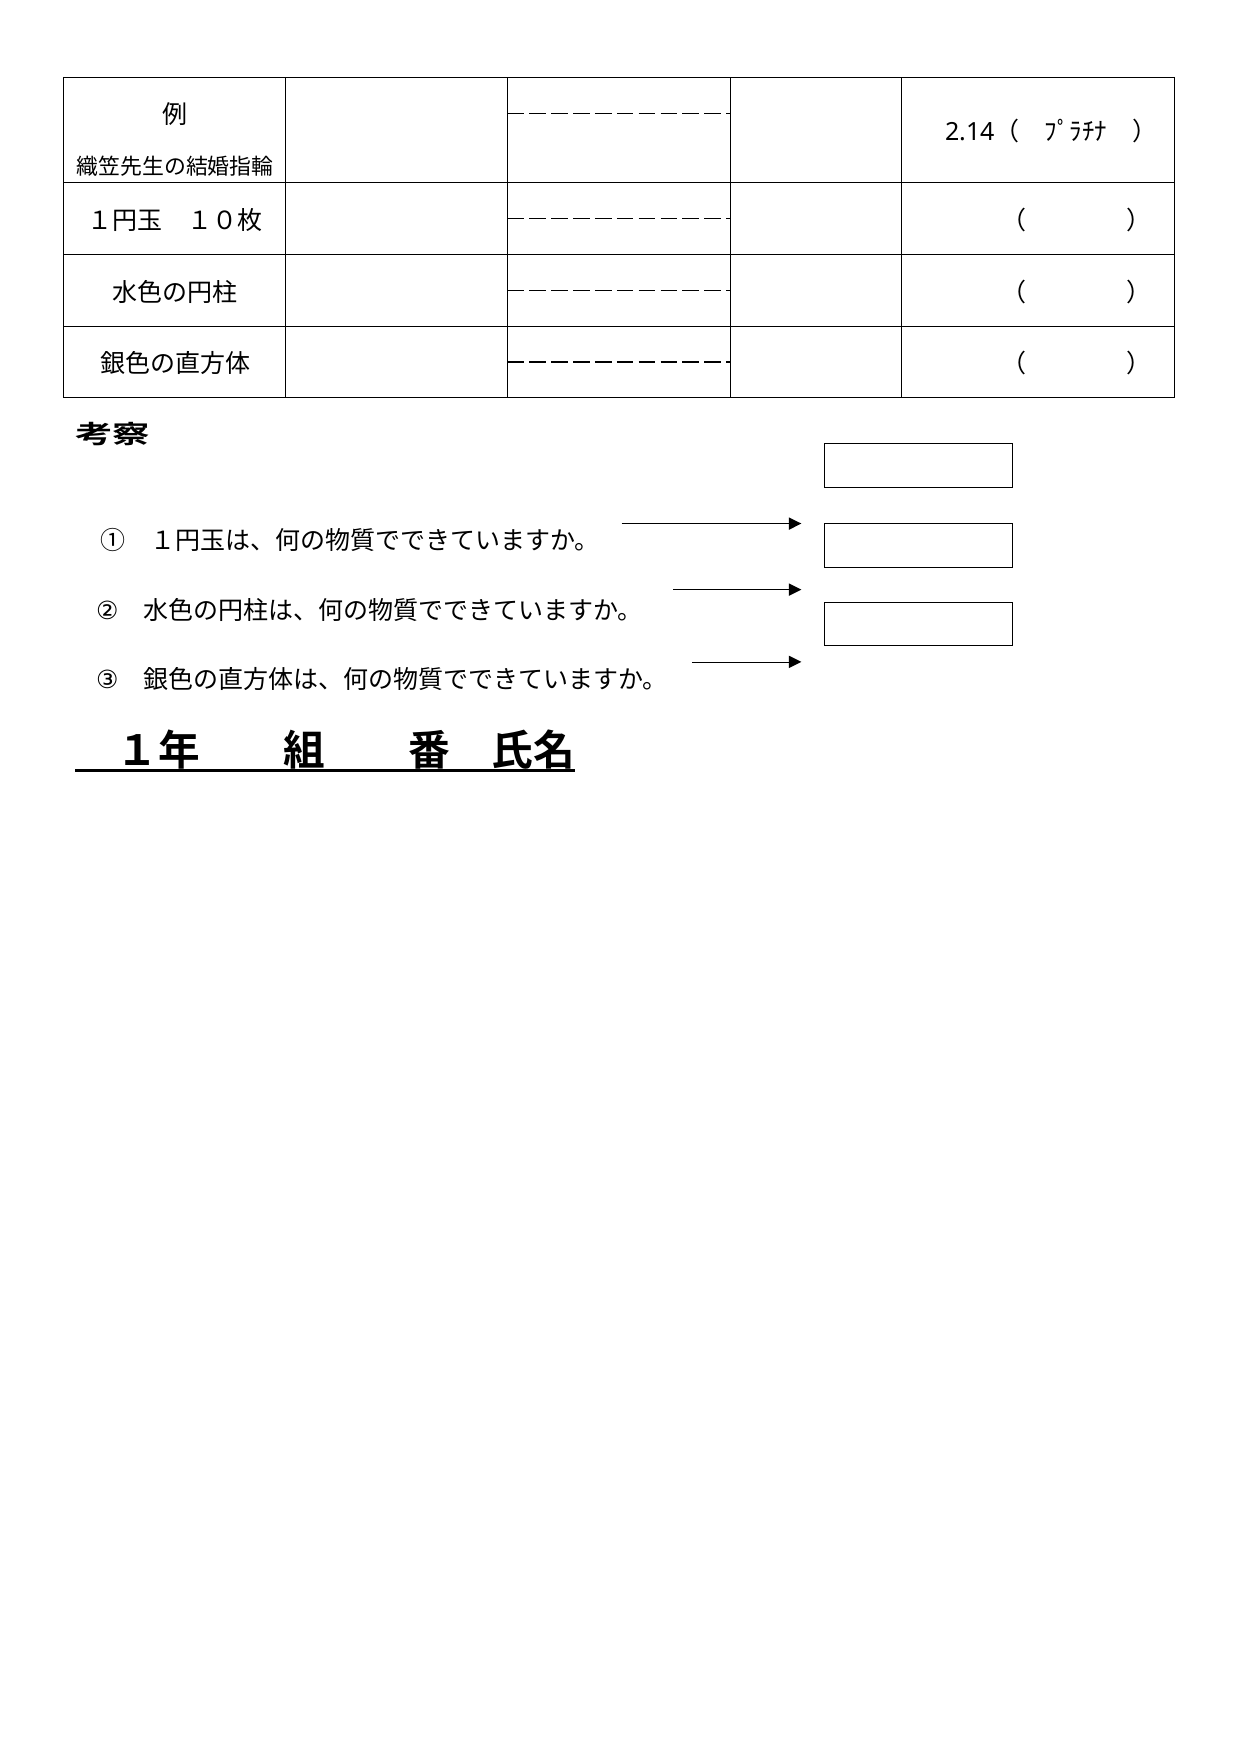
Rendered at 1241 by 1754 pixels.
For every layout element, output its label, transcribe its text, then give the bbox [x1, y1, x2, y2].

text ① １円玉は、何の物質でできていますか。 [75, 504, 1165, 574]
text ③ 銀色の直方体は、何の物質でできていますか。 [75, 643, 1165, 713]
table_cell 銀色の直方体 [64, 327, 285, 397]
table_cell （ ） [902, 255, 1174, 326]
table_cell [508, 78, 730, 113]
table_cell [508, 361, 730, 397]
table_cell １円玉 １０枚 [64, 183, 285, 254]
table_cell [508, 218, 730, 254]
table_cell [731, 255, 901, 326]
table_cell （ ） [902, 327, 1174, 397]
table_cell [286, 183, 507, 254]
table_cell （ ） [902, 183, 1174, 254]
text 考察 [75, 398, 1165, 468]
text ② 水色の円柱は、何の物質でできていますか。 [75, 574, 1165, 643]
table_cell 水色の円柱 [64, 255, 285, 326]
table_cell [286, 327, 507, 397]
table_cell [508, 183, 730, 218]
table_cell [286, 78, 507, 182]
text １年 組 番 氏名 [75, 713, 1165, 782]
table_cell [731, 327, 901, 397]
table_cell [508, 327, 730, 361]
table_cell 2.14（ ﾌﾟﾗﾁﾅ ） [902, 78, 1174, 182]
table_cell [508, 290, 730, 326]
table_cell [508, 255, 730, 290]
table_cell [508, 113, 730, 182]
table_cell [731, 78, 901, 182]
table_cell 例 織笠先生の結婚指輪 [64, 78, 285, 182]
table_cell [731, 183, 901, 254]
table_cell [286, 255, 507, 326]
